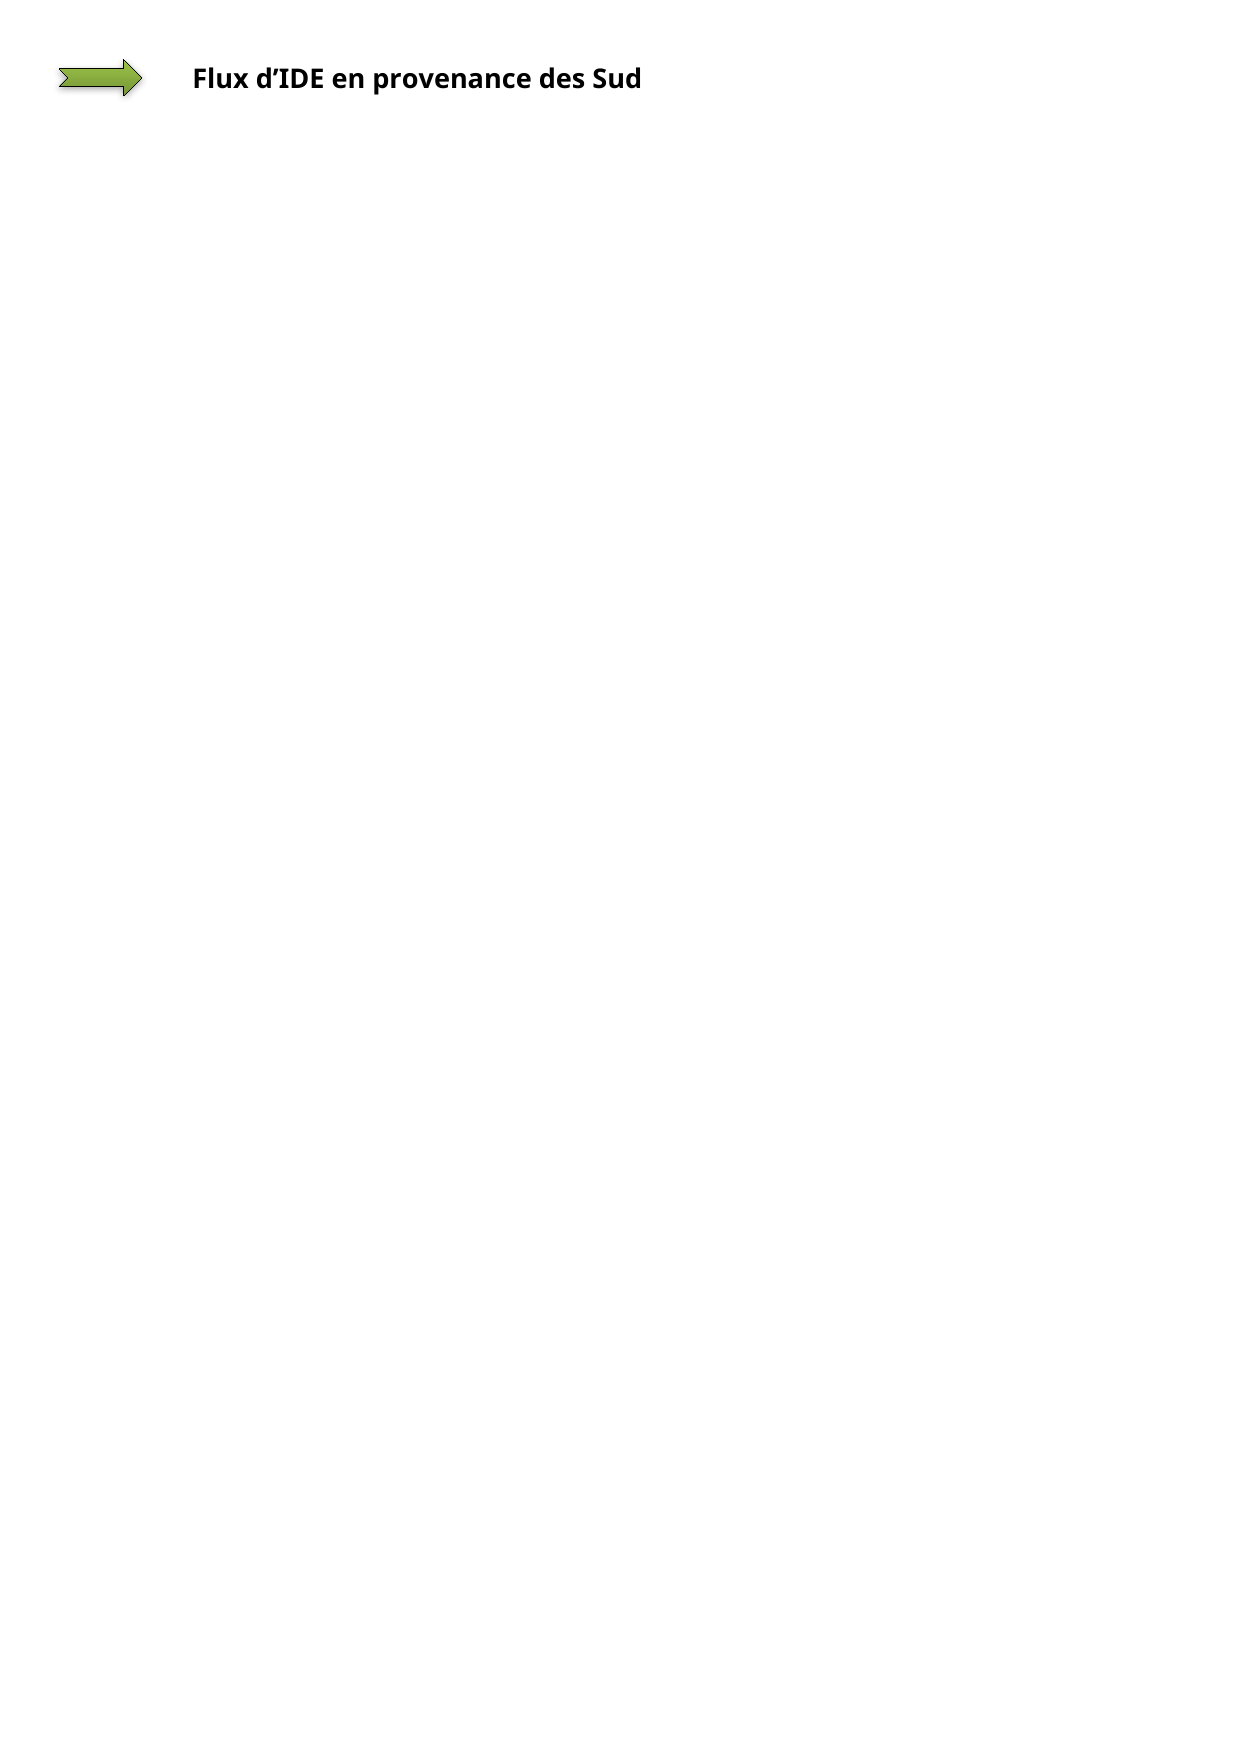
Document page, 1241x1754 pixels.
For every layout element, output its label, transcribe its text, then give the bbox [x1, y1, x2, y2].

text Flux d’IDE en provenance des Sud [192, 59, 1152, 96]
